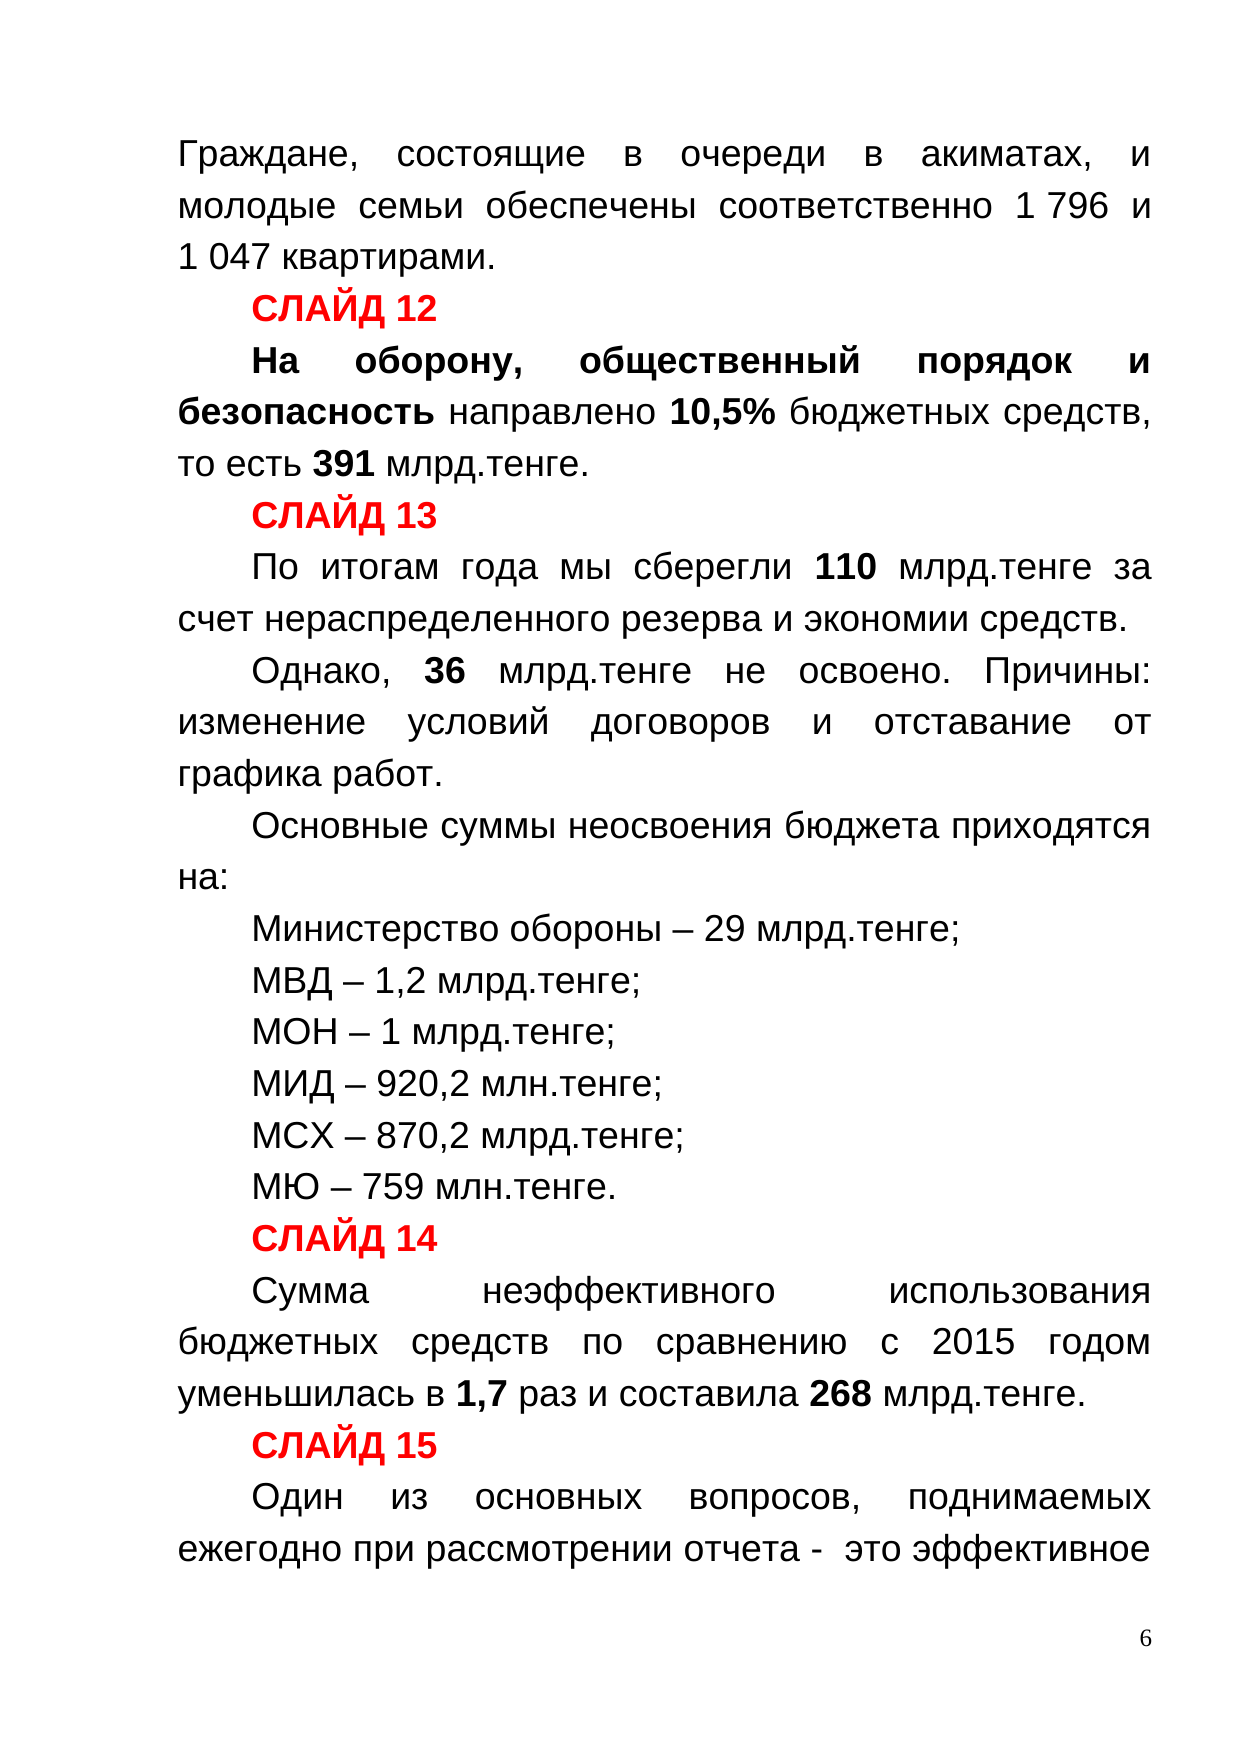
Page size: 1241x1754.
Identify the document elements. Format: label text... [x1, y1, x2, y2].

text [177, 1474, 1152, 1569]
text МИД – 920,2 млн.тенге; [177, 1061, 1152, 1104]
text СЛАЙД 13 [177, 493, 1152, 536]
text Министерство обороны – 29 млрд.тенге; [177, 906, 1152, 949]
text СЛАЙД 14 [177, 1216, 1152, 1259]
text СЛАЙД 15 [177, 1423, 1152, 1466]
text По итогам года мы сберегли 110 млрд.тенге за счет нераспределенного резерва и экономии средств. [177, 544, 1152, 639]
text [177, 131, 1152, 278]
text МВД – 1,2 млрд.тенге; [177, 958, 1152, 1001]
text МСХ – 870,2 млрд.тенге; [177, 1113, 1152, 1156]
text Основные суммы неосвоения бюджета приходятся на: [177, 803, 1152, 898]
text Сумма неэффективного использования бюджетных средств по сравнению с 2015 годом уменьшилась в 1,7 раз и составила 268 млрд.тенге. [177, 1268, 1152, 1414]
text На оборону, общественный порядок и безопасность направлено 10,5% бюджетных средств, то есть 391 млрд.тенге. [177, 338, 1152, 484]
text СЛАЙД 12 [177, 286, 1152, 329]
text Однако, 36 млрд.тенге не освоено. Причины: изменение условий договоров и отставание от графика работ. [177, 648, 1152, 794]
text МОН – 1 млрд.тенге; [177, 1009, 1152, 1053]
text МЮ – 759 млн.тенге. [177, 1164, 1152, 1208]
